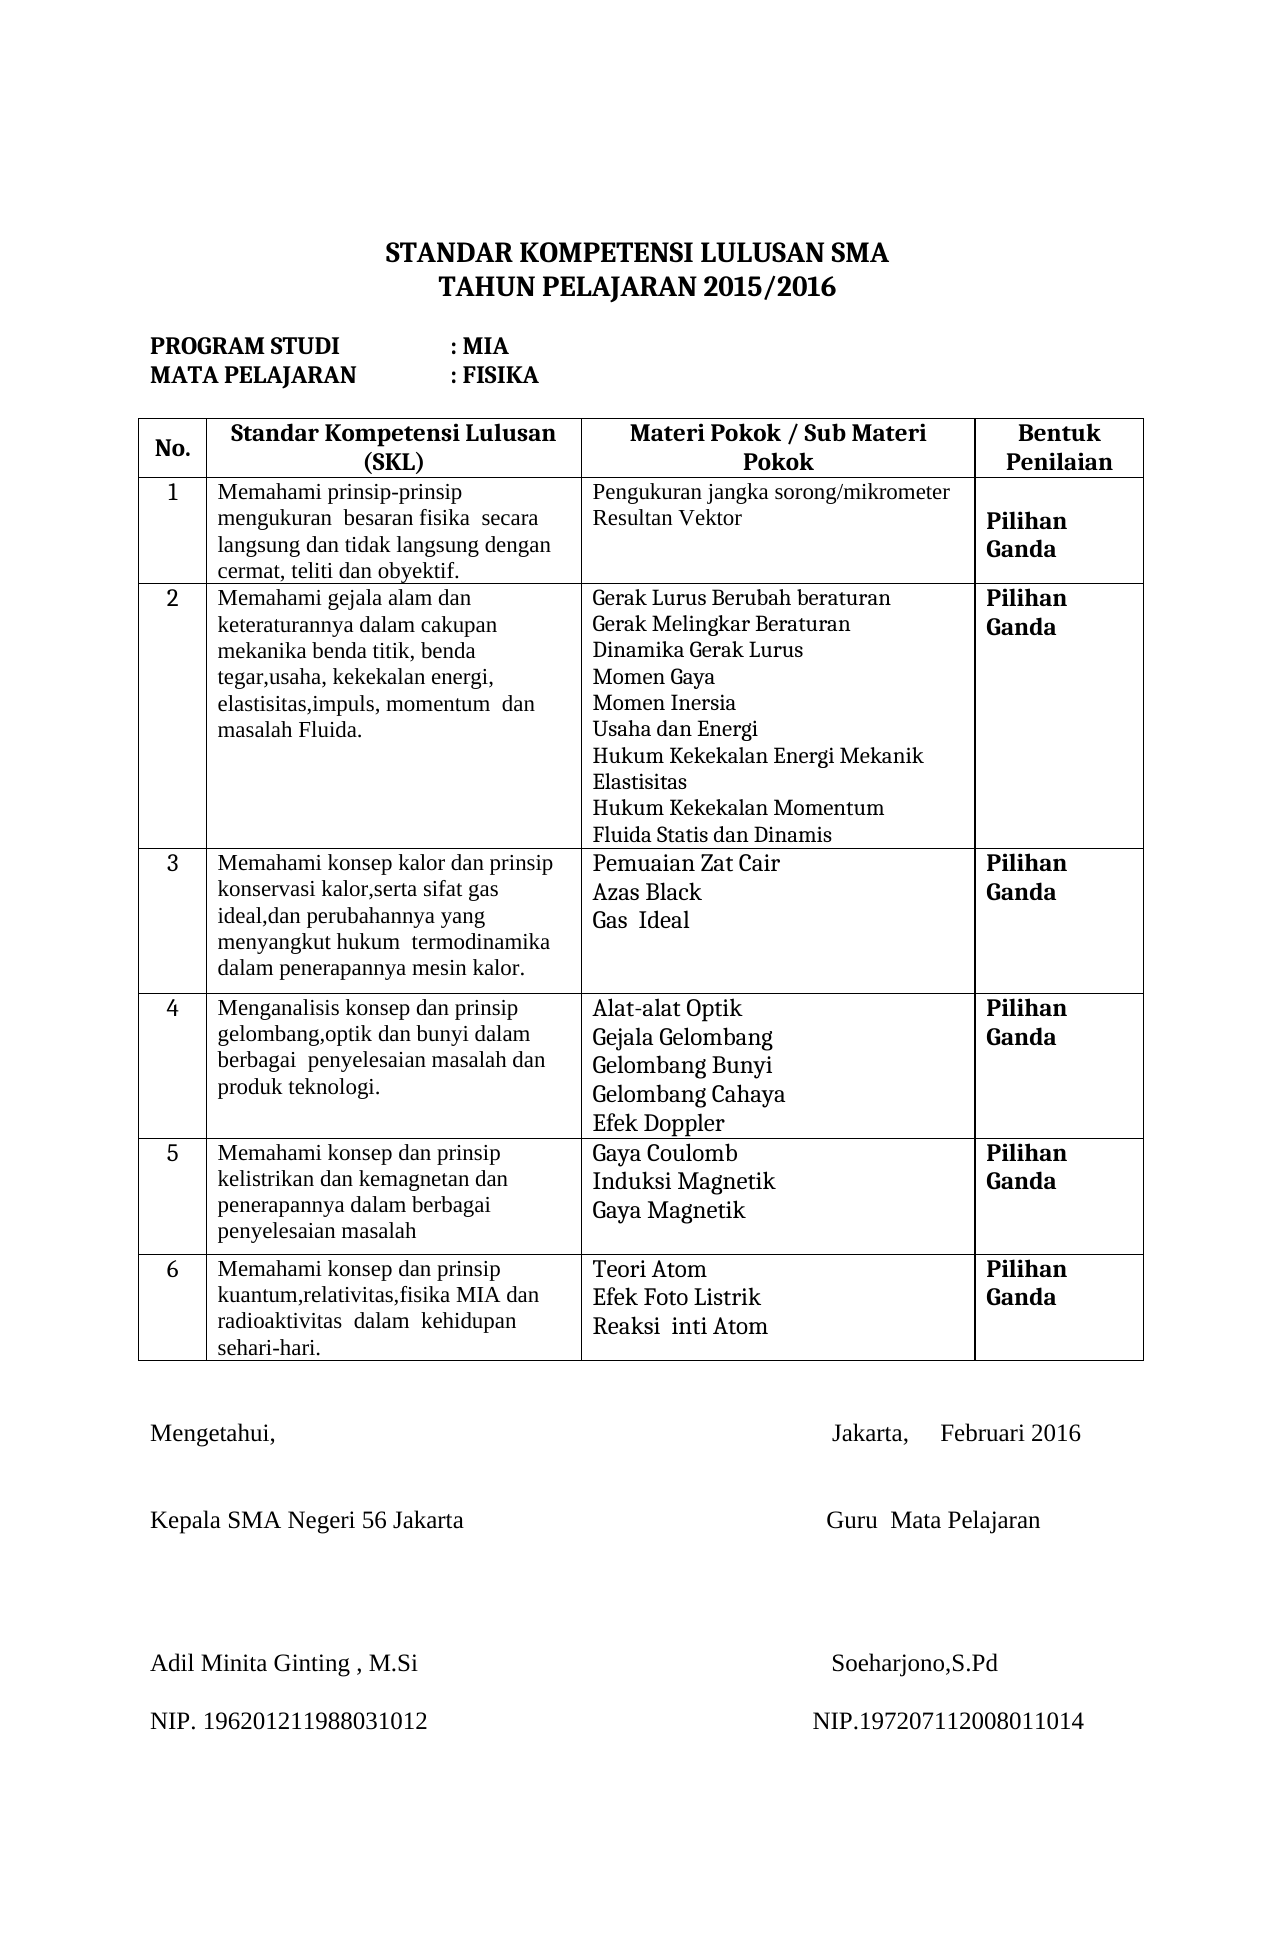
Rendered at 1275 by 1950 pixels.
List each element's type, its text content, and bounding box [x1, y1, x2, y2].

table_cell 5 [139, 1139, 206, 1253]
table_cell Memahami konsep kalor dan prinsip konservasi kalor,serta sifat gas ideal,dan perubahannya yang menyangkut hukum termodinamika dalam penerapannya mesin kalor. [207, 849, 581, 993]
table_cell Memahami gejala alam dan keteraturannya dalam cakupan mekanika benda titik, benda tegar,usaha, kekekalan energi, elastisitas,impuls, momentum dan masalah Fluida. [207, 584, 581, 848]
text STANDAR KOMPETENSI LULUSAN SMA [150, 236, 1125, 270]
table_cell 2 [139, 584, 206, 848]
table_cell 6 [139, 1255, 206, 1360]
table_header Bentuk Penilaian [976, 419, 1143, 477]
table_cell 3 [139, 849, 206, 993]
table_cell 4 [139, 994, 206, 1137]
table_cell Alat-alat Optik Gejala Gelombang Gelombang Bunyi Gelombang Cahaya Efek Doppler [582, 994, 974, 1137]
table_cell Pilihan Ganda [976, 849, 1143, 993]
text Adil Minita Ginting , M.Si Soeharjono,S.Pd [150, 1648, 1125, 1706]
table_cell Pilihan Ganda [976, 584, 1143, 848]
table_cell 1 [139, 478, 206, 583]
text TAHUN PELAJARAN 2015/2016 [150, 270, 1125, 303]
table_cell Memahami prinsip-prinsip mengukuran besaran fisika secara langsung dan tidak langsung dengan cermat, teliti dan obyektif. [207, 478, 581, 583]
table_cell Gaya Coulomb Induksi Magnetik Gaya Magnetik [582, 1139, 974, 1253]
table_cell Memahami konsep dan prinsip kelistrikan dan kemagnetan dan penerapannya dalam berbagai penyelesaian masalah [207, 1139, 581, 1253]
table_cell Pemuaian Zat Cair Azas Black Gas Ideal [582, 849, 974, 993]
text NIP. 196201211988031012 NIP.197207112008011014 [150, 1706, 1125, 1792]
table_cell Memahami konsep dan prinsip kuantum,relativitas,fisika MIA dan radioaktivitas dalam kehidupan sehari-hari. [207, 1255, 581, 1360]
table_cell Menganalisis konsep dan prinsip gelombang,optik dan bunyi dalam berbagai penyelesaian masalah dan produk teknologi. [207, 994, 581, 1137]
text Mengetahui, Jakarta, Februari 2016 [150, 1418, 1125, 1505]
text MATA PELAJARAN : FISIKA [150, 361, 1125, 389]
table_cell Pilihan Ganda [976, 478, 1143, 583]
table_header Standar Kompetensi Lulusan (SKL) [207, 419, 581, 477]
text PROGRAM STUDI : MIA [150, 332, 1125, 361]
table_cell Teori Atom Efek Foto Listrik Reaksi inti Atom [582, 1255, 974, 1360]
table_cell Pilihan Ganda [976, 1139, 1143, 1253]
table_cell Pengukuran jangka sorong/mikrometer Resultan Vektor [582, 478, 974, 583]
text Kepala SMA Negeri 56 Jakarta Guru Mata Pelajaran [150, 1505, 1125, 1533]
table_cell Pilihan Ganda [976, 994, 1143, 1137]
table_header No. [139, 419, 206, 477]
table_cell Pilihan Ganda [976, 1255, 1143, 1360]
table_header Materi Pokok / Sub Materi Pokok [582, 419, 974, 477]
table_cell Gerak Lurus Berubah beraturan Gerak Melingkar Beraturan Dinamika Gerak Lurus Momen Gaya Momen Inersia Usaha dan Energi Hukum Kekekalan Energi Mekanik Elastisitas Hukum Kekekalan Momentum Fluida Statis dan Dinamis [582, 584, 974, 848]
